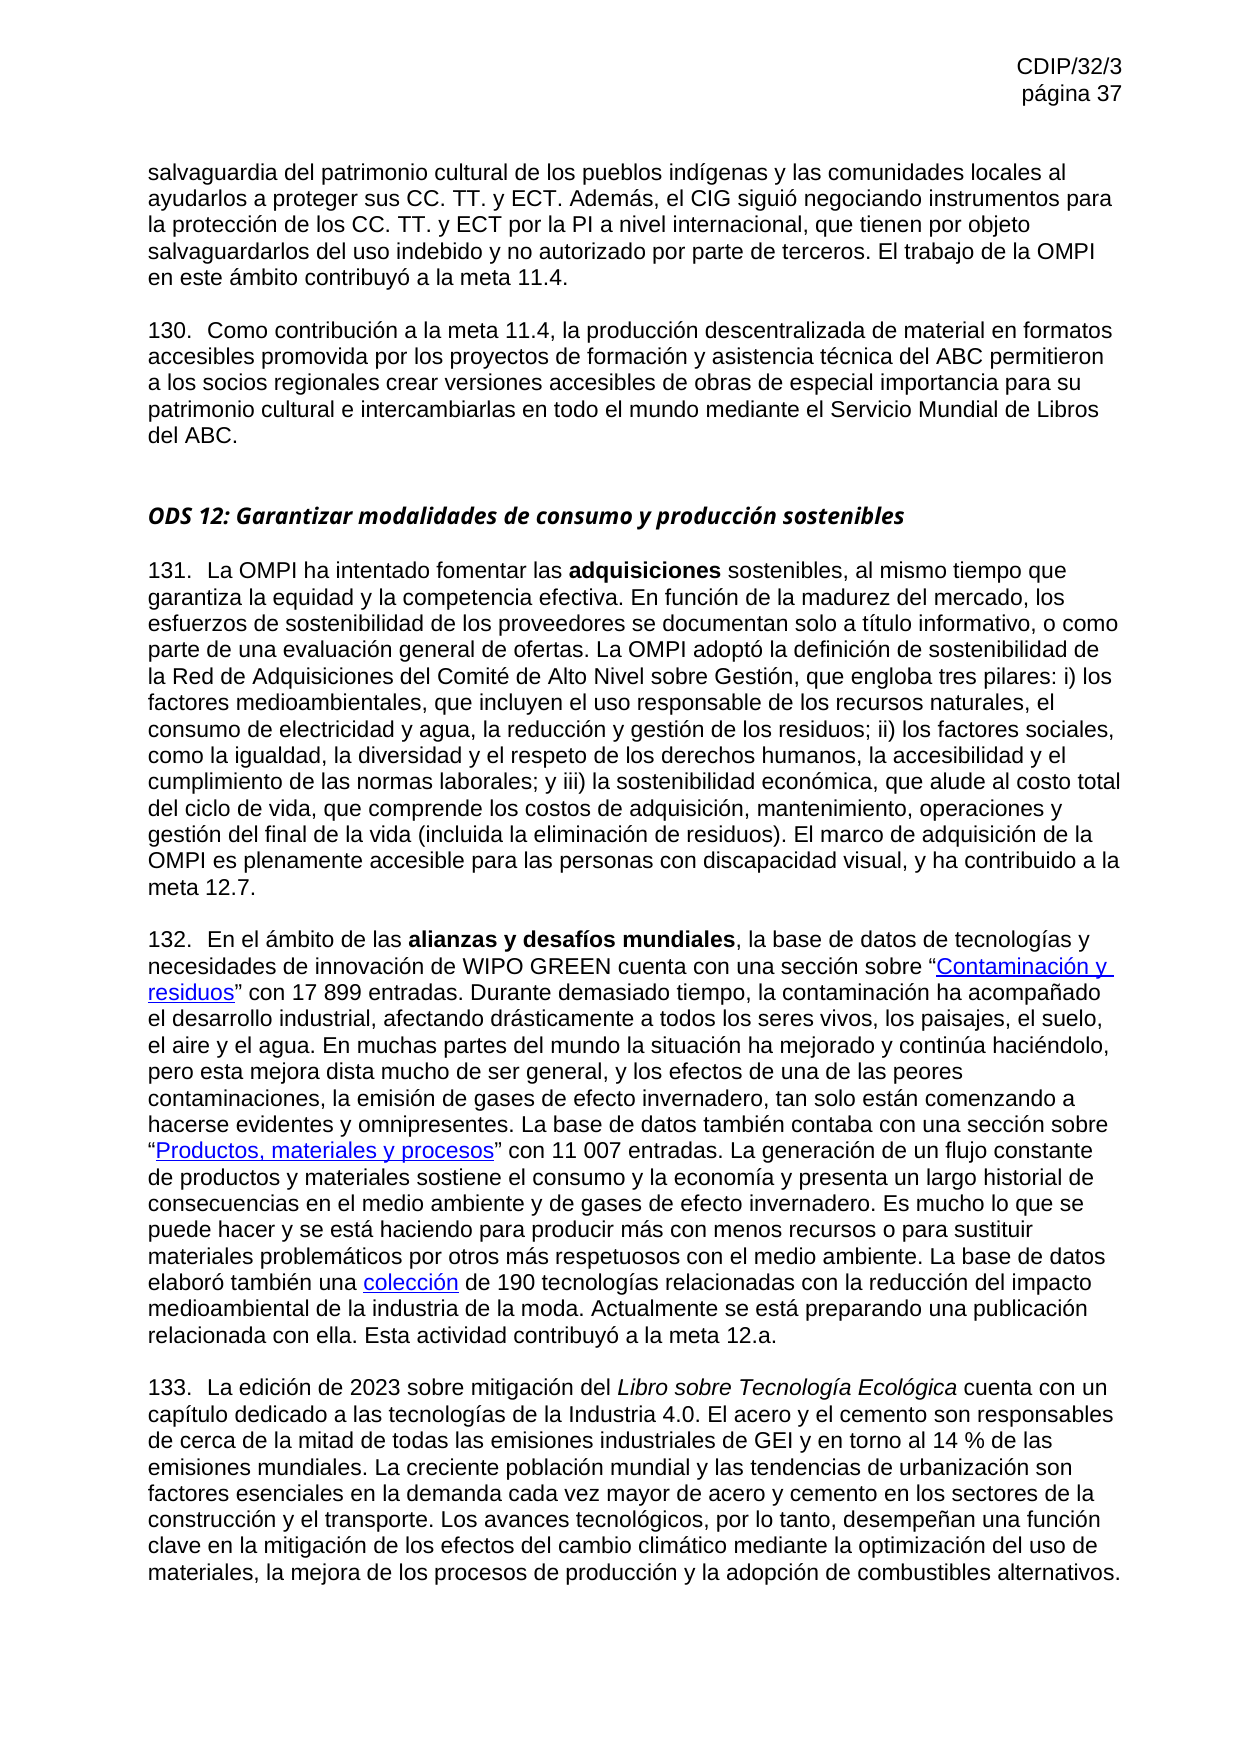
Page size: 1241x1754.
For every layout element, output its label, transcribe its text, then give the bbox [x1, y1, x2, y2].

list La OMPI ha intentado fomentar las adquisiciones sostenibles, al mismo tiempo que garantiza la equidad y la competencia efectiva. En función de la madurez del mercado, los esfuerzos de sostenibilidad de los proveedores se documentan solo a título informativo, o como parte de una evaluación general de ofertas. La OMPI adoptó la definición de sostenibilidad de la Red de Adquisiciones del Comité de Alto Nivel sobre Gestión, que engloba tres pilares: i) los factores medioambientales, que incluyen el uso responsable de los recursos naturales, el consumo de electricidad y agua, la reducción y gestión de los residuos; ii) los factores sociales, como la igualdad, la diversidad y el respeto de los derechos humanos, la accesibilidad y el cumplimiento de las normas laborales; y iii) la sostenibilidad económica, que alude al costo total del ciclo de vida, que comprende los costos de adquisición, mantenimiento, operaciones y gestión del final de la vida (incluida la eliminación de residuos). El marco de adquisición de la OMPI es plenamente accesible para las personas con discapacidad visual, y ha contribuido a la meta 12.7. [148, 557, 1122, 900]
list La edición de 2023 sobre mitigación del Libro sobre Tecnología Ecológica cuenta con un capítulo dedicado a las tecnologías de la Industria 4.0. El acero y el cemento son responsables de cerca de la mitad de todas las emisiones industriales de GEI y en torno al 14 % de las emisiones mundiales. La creciente población mundial y las tendencias de urbanización son factores esenciales en la demanda cada vez mayor de acero y cemento en los sectores de la construcción y el transporte. Los avances tecnológicos, por lo tanto, desempeñan una función clave en la mitigación de los efectos del cambio climático mediante la optimización del uso de materiales, la mejora de los procesos de producción y la adopción de combustibles alternativos. [148, 1374, 1122, 1585]
list En el ámbito de las alianzas y desafíos mundiales, la base de datos de tecnologías y necesidades de innovación de WIPO GREEN cuenta con una sección sobre “Contaminación y residuos” con 17 899 entradas. Durante demasiado tiempo, la contaminación ha acompañado el desarrollo industrial, afectando drásticamente a todos los seres vivos, los paisajes, el suelo, el aire y el agua. En muchas partes del mundo la situación ha mejorado y continúa haciéndolo, pero esta mejora dista mucho de ser general, y los efectos de una de las peores contaminaciones, la emisión de gases de efecto invernadero, tan solo están comenzando a hacerse evidentes y omnipresentes. La base de datos también contaba con una sección sobre “Productos, materiales y procesos” con 11 007 entradas. La generación de un flujo constante de productos y materiales sostiene el consumo y la economía y presenta un largo historial de consecuencias en el medio ambiente y de gases de efecto invernadero. Es mucho lo que se puede hacer y se está haciendo para producir más con menos recursos o para sustituir materiales problemáticos por otros más respetuosos con el medio ambiente. La base de datos elaboró también una colección de 190 tecnologías relacionadas con la reducción del impacto medioambiental de la industria de la moda. Actualmente se está preparando una publicación relacionada con ella. Esta actividad contribuyó a la meta 12.a. [148, 926, 1122, 1348]
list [148, 158, 1122, 290]
subtitle ODS 12: Garantizar modalidades de consumo y producción sostenibles [148, 500, 1122, 531]
list Como contribución a la meta 11.4, la producción descentralizada de material en formatos accesibles promovida por los proyectos de formación y asistencia técnica del ABC permitieron a los socios regionales crear versiones accesibles de obras de especial importancia para su patrimonio cultural e intercambiarlas en todo el mundo mediante el Servicio Mundial de Libros del ABC. [148, 317, 1122, 448]
